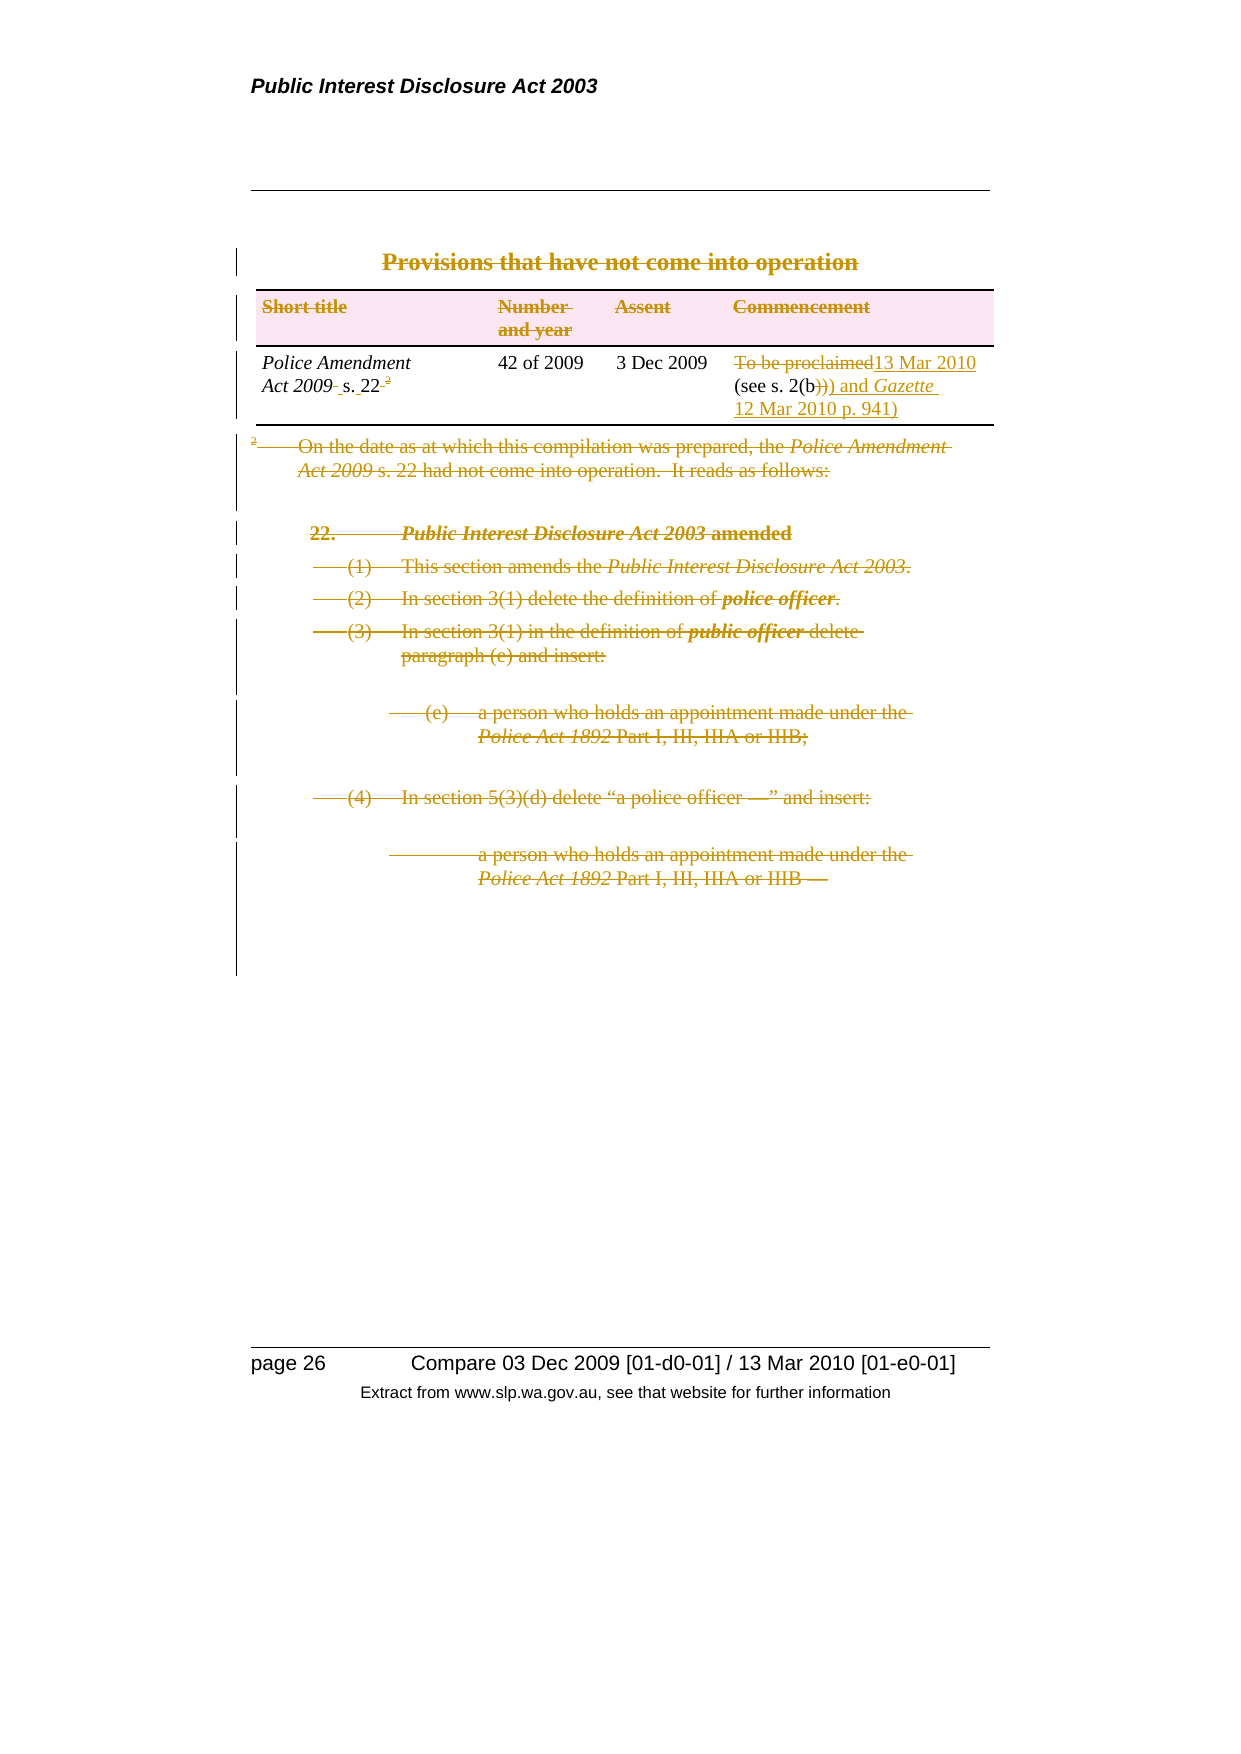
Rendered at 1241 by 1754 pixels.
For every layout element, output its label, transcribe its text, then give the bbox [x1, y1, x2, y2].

table_cell 42 of 2009 [492, 347, 610, 424]
table_cell (see s. 2(b [728, 347, 994, 424]
table_cell 3 Dec 2009 [610, 347, 728, 424]
table_cell Police Amendment Act 2009s.22 [256, 347, 492, 424]
